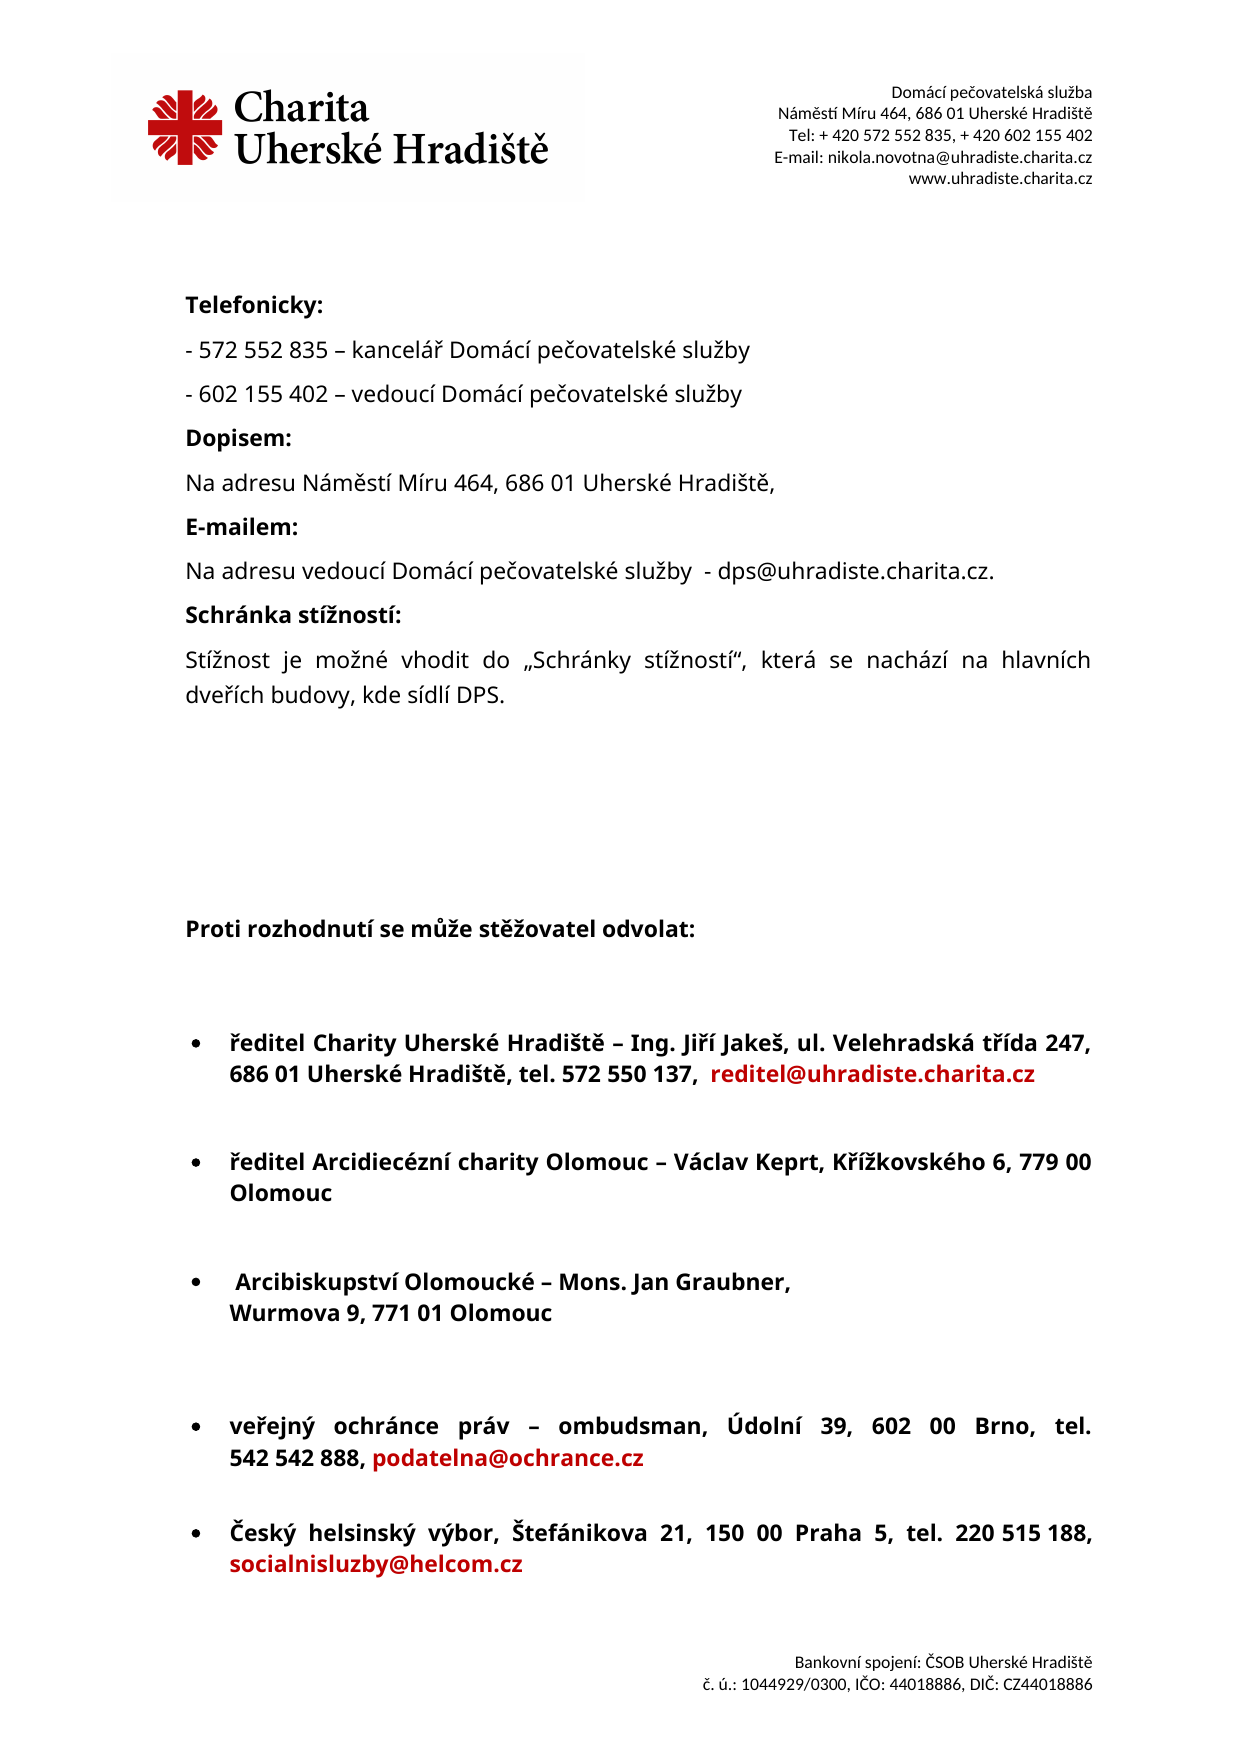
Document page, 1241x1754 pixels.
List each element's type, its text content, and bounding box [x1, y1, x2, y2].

text - 602 155 402 – vedoucí Domácí pečovatelské služby [148, 378, 1093, 409]
list veřejný ochránce práv – ombudsman, Údolní 39, 602 00 Brno, tel. 542 542 888, podatelna@ochrance.cz [192, 1410, 1093, 1473]
text Proti rozhodnutí se může stěžovatel odvolat: [148, 913, 1093, 944]
text Na adresu vedoucí Domácí pečovatelské služby - dps@uhradiste.charita.cz. [185, 555, 1093, 586]
text Schránka stížností: [185, 599, 1093, 631]
text Telefonicky: [148, 289, 1093, 321]
picture [111, 53, 585, 202]
text Dopisem: [185, 422, 1093, 453]
text Wurmova 9, 771 01 Olomouc [156, 1297, 1093, 1328]
list Český helsinský výbor, Štefánikova 21, 150 00 Praha 5, tel. 220 515 188, socialnisluzby@helcom.cz [192, 1517, 1093, 1579]
text Na adresu Náměstí Míru 464, 686 01 Uherské Hradiště, [185, 466, 1093, 498]
text Stížnost je možné vhodit do „Schránky stížností“, která se nachází na hlavních dveřích budovy, kde sídlí DPS. [185, 643, 1093, 711]
text - 572 552 835 – kancelář Domácí pečovatelské služby [148, 334, 1093, 365]
text E-mailem: [185, 511, 1093, 542]
list ředitel Arcidiecézní charity Olomouc – Václav Keprt, Křížkovského 6, 779 00 Olomouc [192, 1146, 1093, 1209]
list ředitel Charity Uherské Hradiště – Ing. Jiří Jakeš, ul. Velehradská třída 247, 686 01 Uherské Hradiště, tel. 572 550 137, reditel@uhradiste.charita.cz [192, 1027, 1093, 1089]
list Arcibiskupství Olomoucké – Mons. Jan Graubner, [192, 1265, 1093, 1297]
